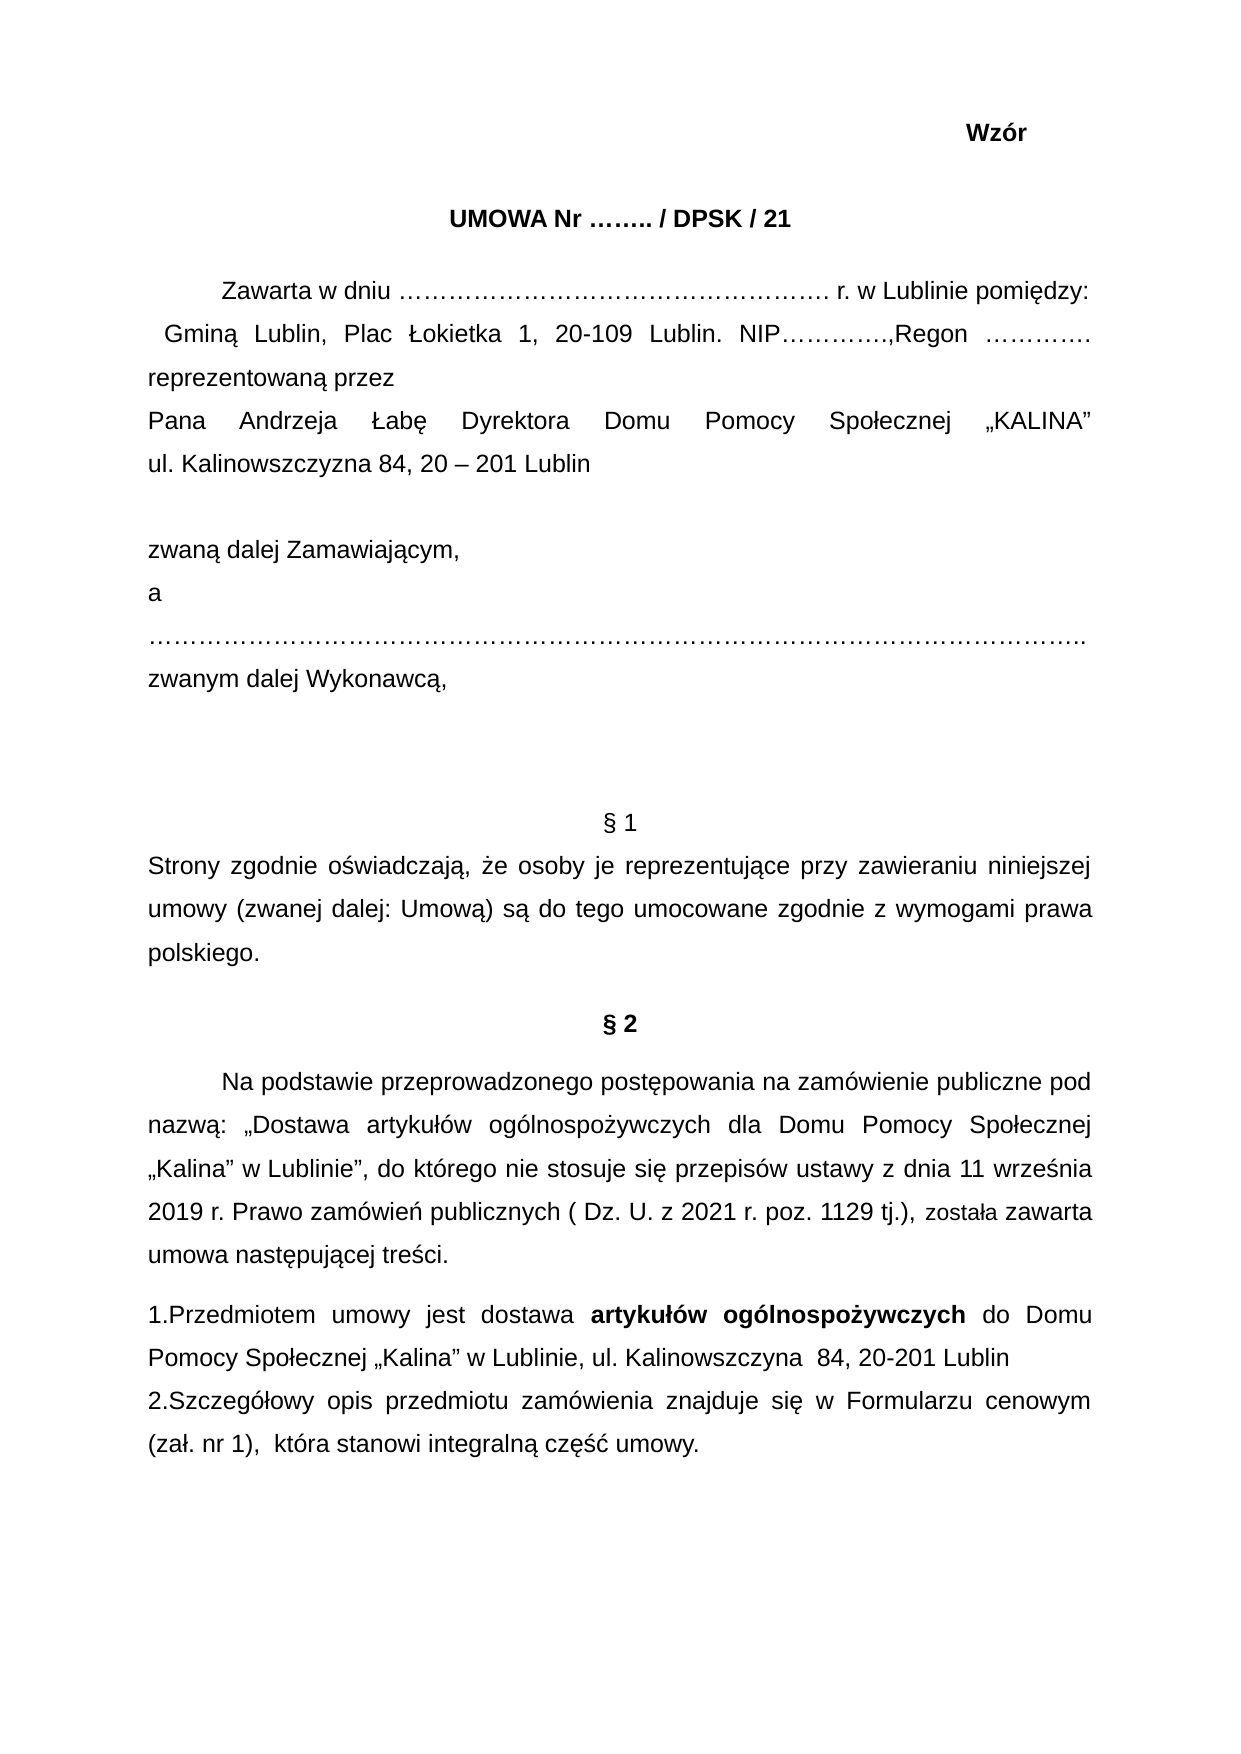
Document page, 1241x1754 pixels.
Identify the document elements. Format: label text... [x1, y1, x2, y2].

text UMOWA Nr …….. / DPSK / 21 [148, 204, 1092, 233]
text Gminą Lublin, Plac Łokietka 1, 20-109 Lublin. NIP………….,Regon …………. reprezentowaną przez [148, 319, 1092, 391]
text zwanym dalej Wykonawcą, [148, 664, 1092, 693]
text § 2 [148, 1009, 1092, 1038]
text § 1 [148, 808, 1092, 837]
text Zawarta w dniu ……………………………………………. r. w Lublinie pomiędzy: [148, 276, 1092, 305]
text Strony zgodnie oświadczają, że osoby je reprezentujące przy zawieraniu niniejszej umowy (zwanej dalej: Umową) są do tego umocowane zgodnie z wymogami prawa polskiego. [148, 851, 1092, 966]
text 1.Przedmiotem umowy jest dostawa artykułów ogólnospożywczych do Domu Pomocy Społecznej „Kalina” w Lublinie, ul. Kalinowszczyna 84, 20-201 Lublin [148, 1299, 1092, 1371]
text a [148, 578, 1092, 607]
text ………………………………………………………………………………………………….. [148, 621, 1092, 650]
text zwaną dalej Zamawiającym, [148, 535, 1092, 564]
text 2.Szczegółowy opis przedmiotu zamówienia znajduje się w Formularzu cenowym (zał. nr 1), która stanowi integralną część umowy. [148, 1386, 1092, 1458]
text Na podstawie przeprowadzonego postępowania na zamówienie publiczne pod nazwą: „Dostawa artykułów ogólnospożywczych dla Domu Pomocy Społecznej „Kalina” w Lublinie”, do którego nie stosuje się przepisów ustawy z dnia 11 września 2019 r. Prawo zamówień publicznych ( Dz. U. z 2021 r. poz. 1129 tj.), została zawarta umowa następującej treści. [148, 1067, 1092, 1268]
text Pana Andrzeja Łabę Dyrektora Domu Pomocy Społecznej „KALINA” ul. Kalinowszczyzna 84, 20 – 201 Lublin [148, 406, 1092, 477]
text Wzór [959, 118, 1092, 147]
